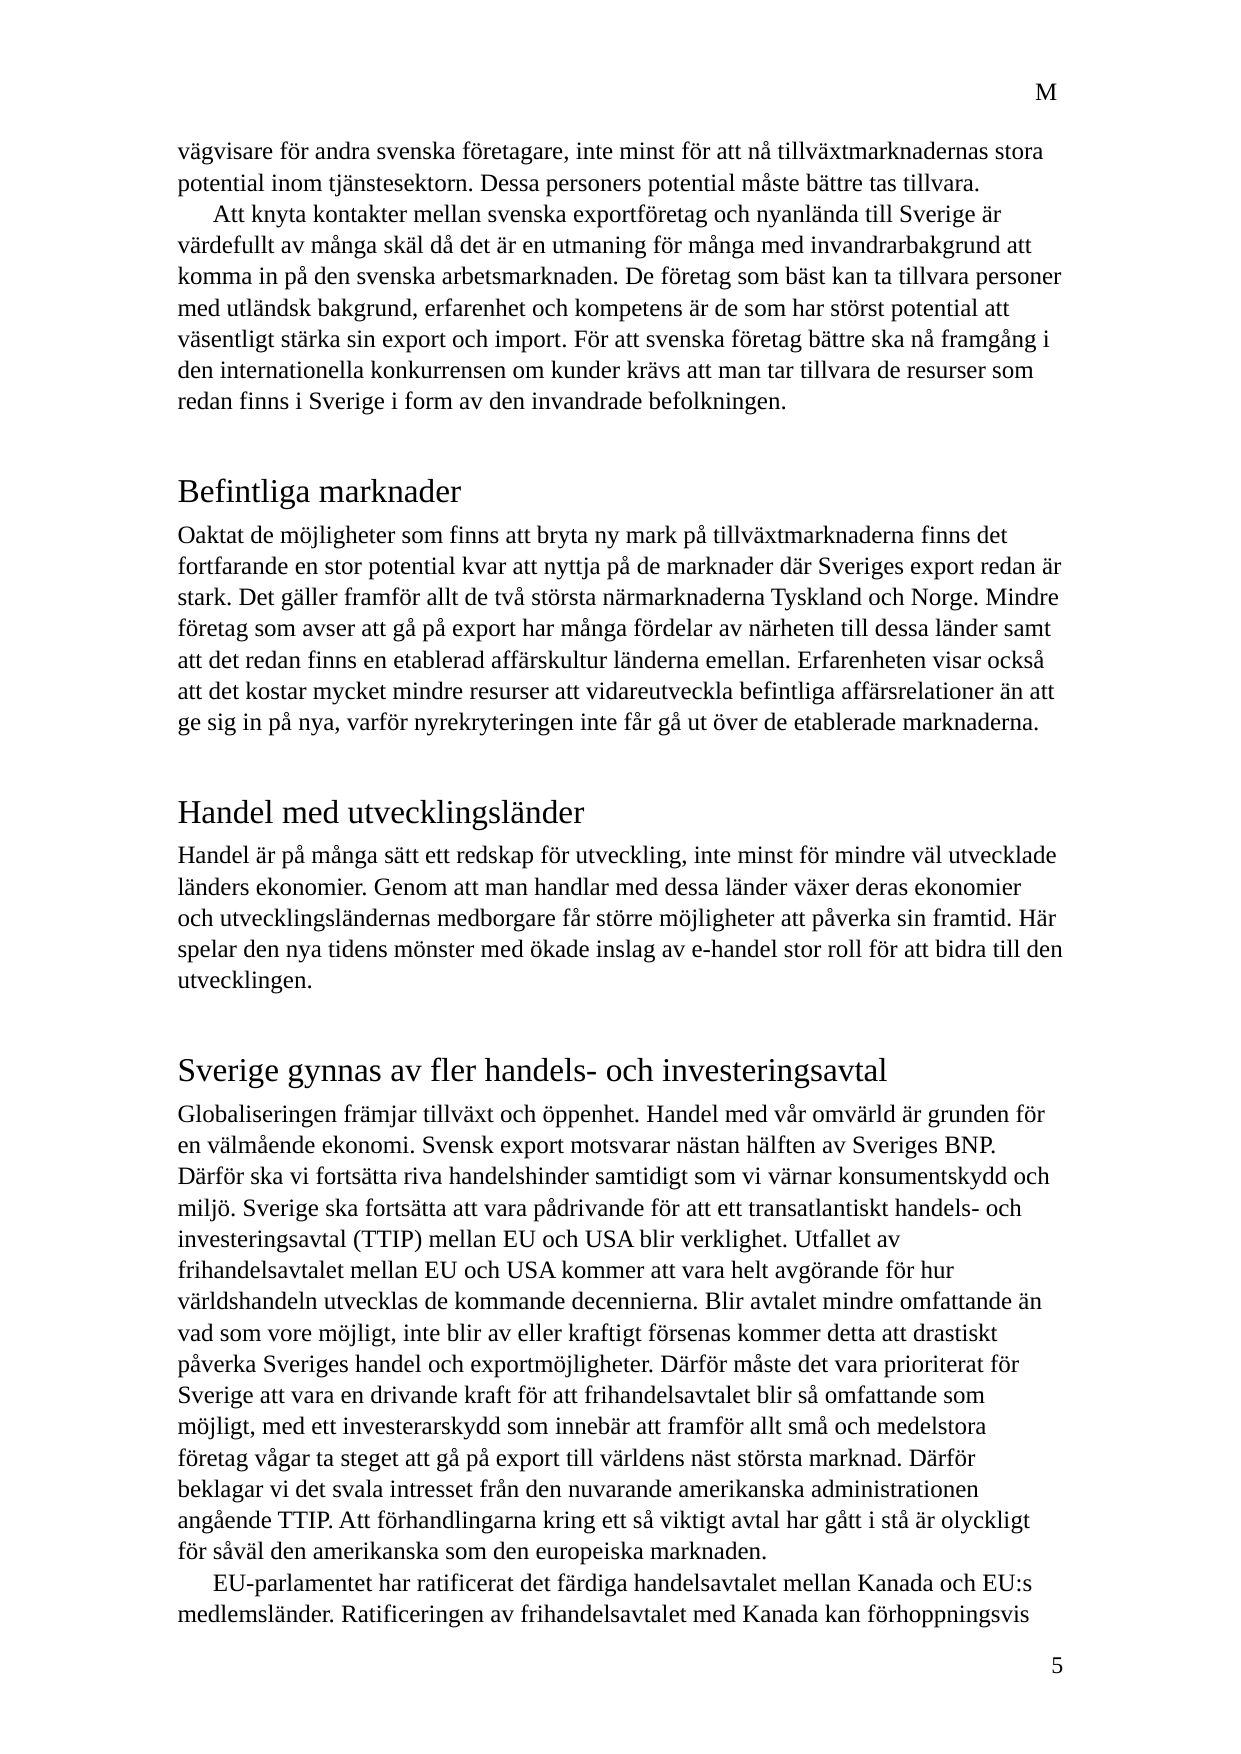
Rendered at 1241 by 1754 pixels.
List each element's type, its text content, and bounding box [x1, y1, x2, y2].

text Globaliseringen främjar tillväxt och öppenhet. Handel med vår omvärld är grunden för en välmående ekonomi. Svensk export motsvarar nästan hälften av Sveriges BNP. Därför ska vi fortsätta riva handelshinder samtidigt som vi värnar konsumentskydd och miljö. Sverige ska fortsätta att vara pådrivande för att ett transatlantiskt handels- och investeringsavtal (TTIP) mellan EU och USA blir verklighet. Utfallet av frihandelsavtalet mellan EU och USA kommer att vara helt avgörande för hur världshandeln utvecklas de kommande decennierna. Blir avtalet mindre omfattande än vad som vore möjligt, inte blir av eller kraftigt försenas kommer detta att drastiskt påverka Sveriges handel och exportmöjligheter. Därför måste det vara prioriterat för Sverige att vara en drivande kraft för att frihandelsavtalet blir så omfattande som möjligt, med ett investerarskydd som innebär att framför allt små och medelstora företag vågar ta steget att gå på export till världens näst största marknad. Därför beklagar vi det svala intresset från den nuvarande amerikanska administrationen angående TTIP. Att förhandlingarna kring ett så viktigt avtal har gått i stå är olyckligt för såväl den amerikanska som den europeiska marknaden. [177, 1096, 1063, 1565]
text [177, 134, 1063, 196]
text Oaktat de möjligheter som finns att bryta ny mark på tillväxtmarknaderna finns det fortfarande en stor potential kvar att nyttja på de marknader där Sveriges export redan är stark. Det gäller framför allt de två största närmarknaderna Tyskland och Norge. Mindre företag som avser att gå på export har många fördelar av närheten till dessa länder samt att det redan finns en etablerad affärskultur länderna emellan. Erfarenheten visar också att det kostar mycket mindre resurser att vidareutveckla befintliga affärsrelationer än att ge sig in på nya, varför nyrekryteringen inte får gå ut över de etablerade marknaderna. [177, 517, 1063, 736]
text Handel är på många sätt ett redskap för utveckling, inte minst för mindre väl utvecklade länders ekonomier. Genom att man handlar med dessa länder växer deras ekonomier och utvecklingsländernas medborgare får större möjligheter att påverka sin framtid. Här spelar den nya tidens mönster med ökade inslag av e-handel stor roll för att bidra till den utvecklingen. [177, 838, 1063, 994]
subtitle Befintliga marknader [177, 478, 1063, 509]
subtitle Sverige gynnas av fler handels- och investeringsavtal [177, 1057, 1063, 1088]
subtitle Handel med utvecklingsländer [177, 798, 1063, 830]
text Att knyta kontakter mellan svenska exportföretag och nyanlända till Sverige är värdefullt av många skäl då det är en utmaning för många med invandrarbakgrund att komma in på den svenska arbetsmarknaden. De företag som bäst kan ta tillvara personer med utländsk bakgrund, erfarenhet och kompetens är de som har störst potential att väsentligt stärka sin export och import. För att svenska företag bättre ska nå framgång i den internationella konkurrensen om kunder krävs att man tar tillvara de resurser som redan finns i Sverige i form av den invandrade befolkningen. [177, 196, 1063, 415]
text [177, 1565, 1063, 1628]
